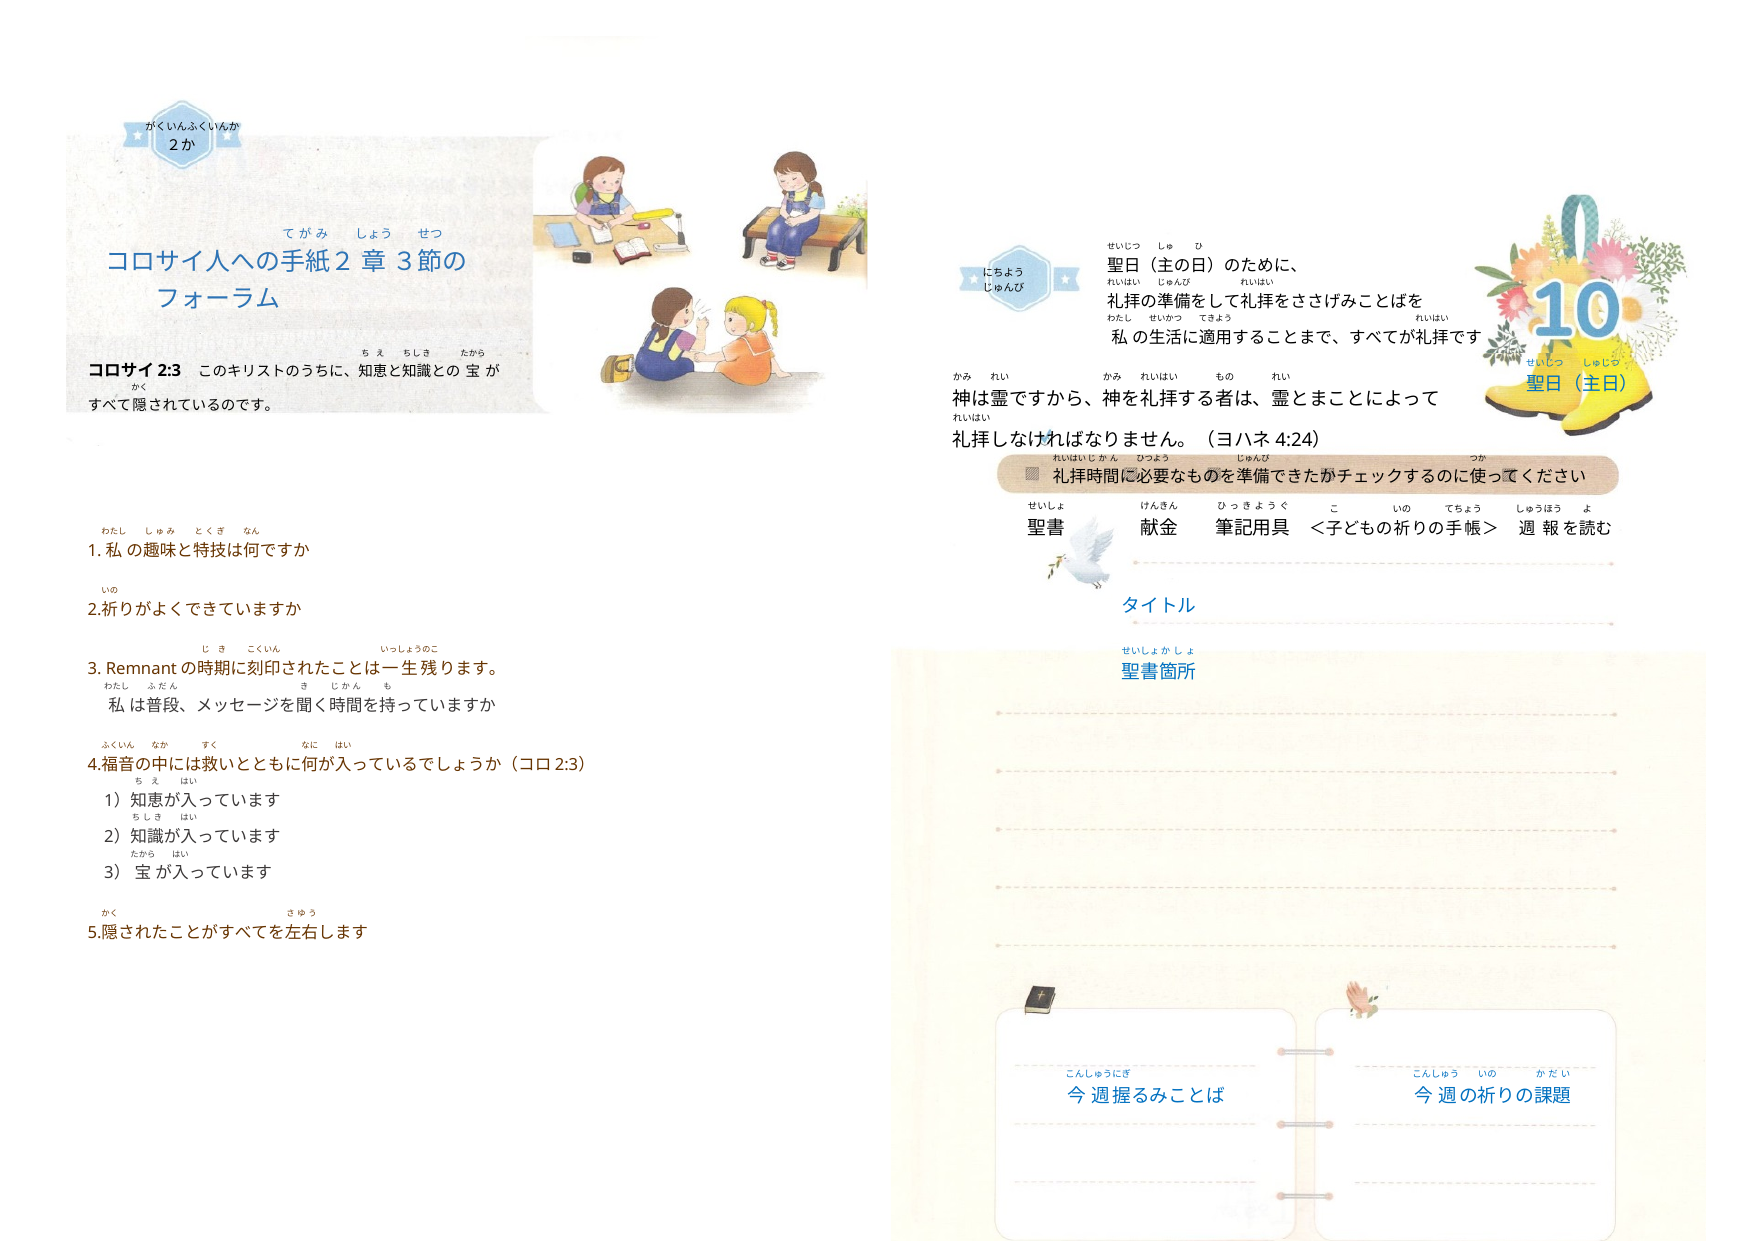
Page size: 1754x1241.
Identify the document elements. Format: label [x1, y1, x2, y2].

picture [66, 36, 868, 446]
picture [890, 175, 1706, 1241]
